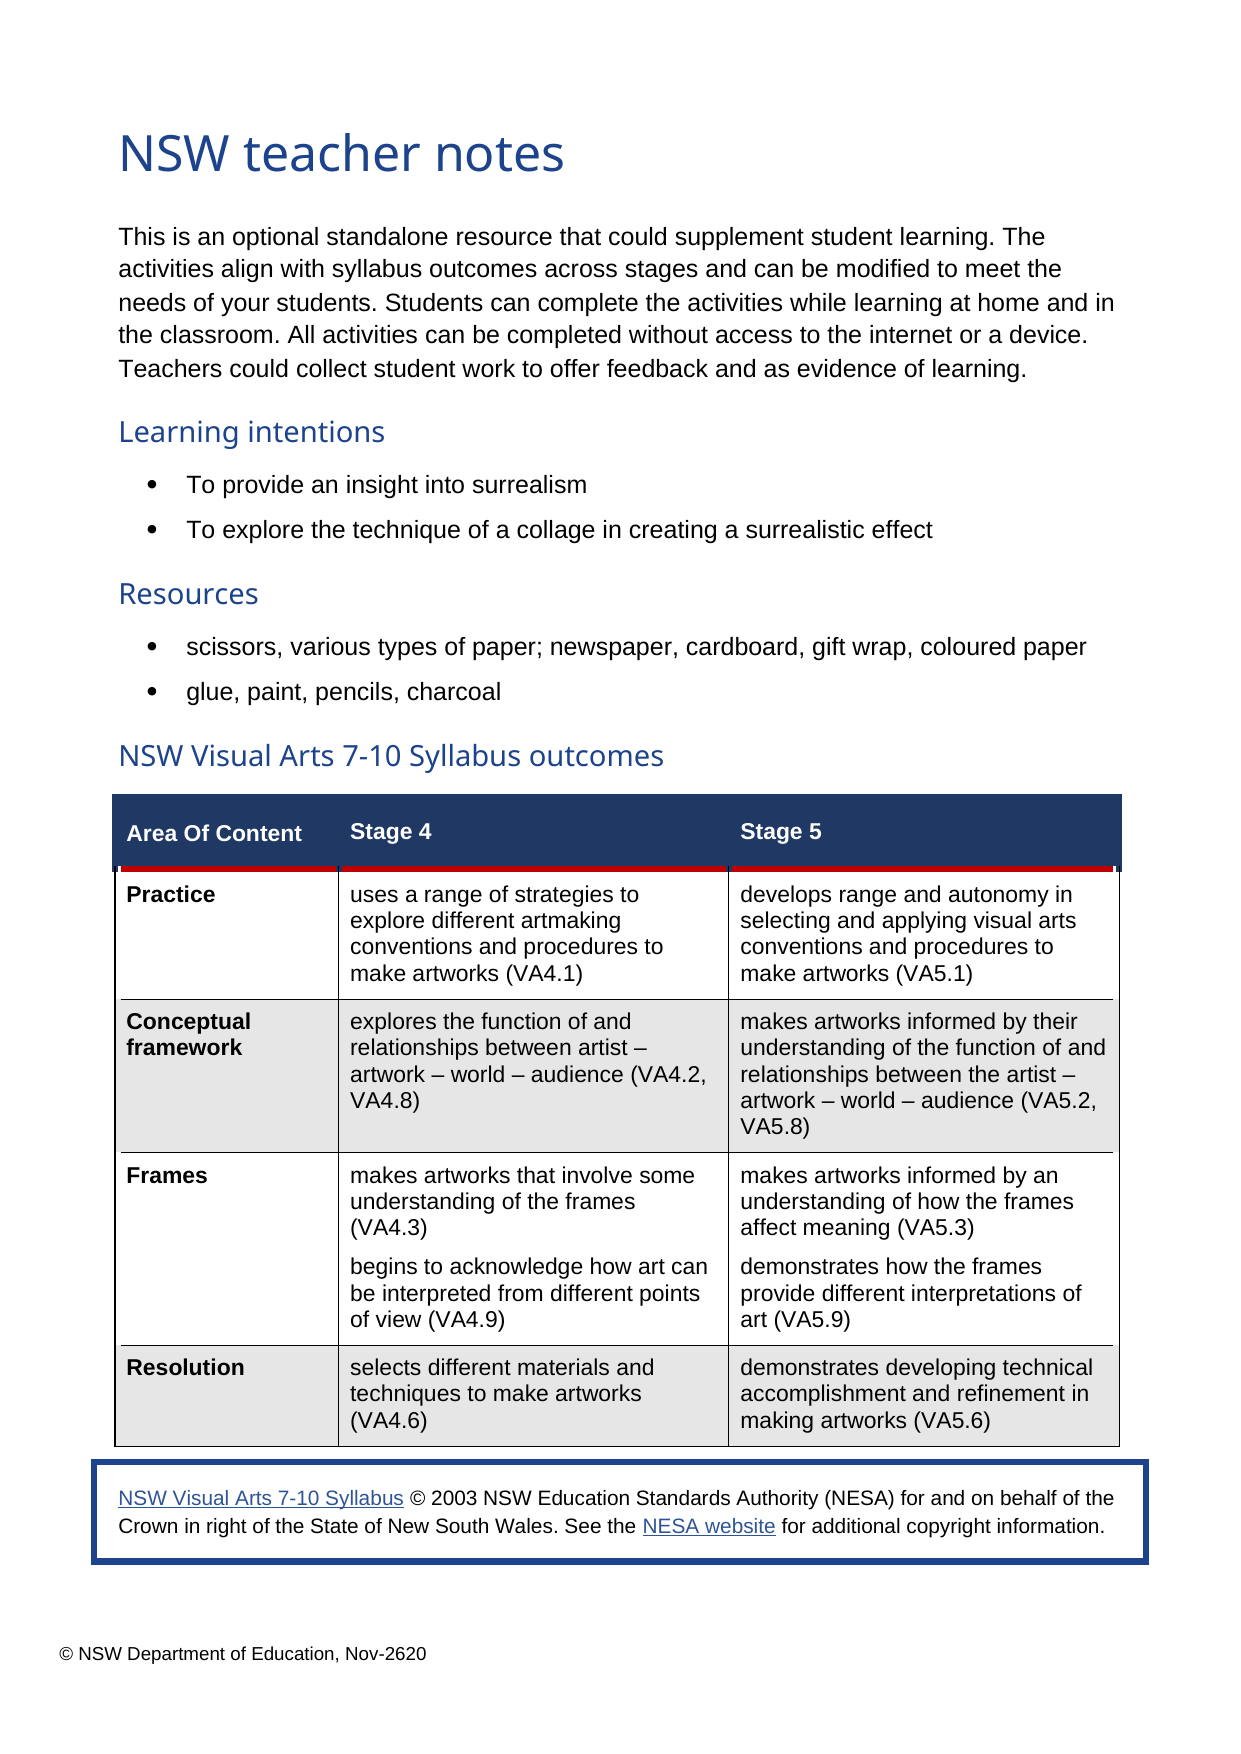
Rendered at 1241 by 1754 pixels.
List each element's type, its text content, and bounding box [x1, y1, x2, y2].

table_cell selects different materials and techniques to make artworks (VA4.6) [339, 1346, 728, 1446]
subtitle NSW teacher notes [118, 118, 1122, 186]
table_cell explores the function of and relationships between artist – artwork – world – audience (VA4.2, VA4.8) [339, 1000, 728, 1152]
table_cell makes artworks informed by their understanding of the function of and relationships between the artist – artwork – world – audience (VA5.2, VA5.8) [729, 999, 1119, 1152]
table_cell Conceptual framework [116, 999, 338, 1152]
table_cell demonstrates developing technical accomplishment and refinement in making artworks (VA5.6) [729, 1345, 1119, 1446]
text This is an optional standalone resource that could supplement student learning. The activities align with syllabus outcomes across stages and can be modified to meet the needs of your students. Students can complete the activities while learning at home and in the classroom. All activities can be completed without access to the internet or a device. Teachers could collect student work to offer feedback and as evidence of learning. [118, 221, 1122, 382]
table_cell Frames [116, 1152, 338, 1345]
subtitle Learning intentions [118, 412, 1122, 451]
list glue, paint, pencils, charcoal [148, 677, 1122, 706]
table_header Stage 4 [342, 800, 726, 866]
list To explore the technique of a collage in creating a surrealistic effect [148, 515, 1122, 544]
subtitle Resources [118, 573, 1122, 613]
table_cell Practice [116, 866, 338, 998]
list scissors, various types of paper; newspaper, cardboard, gift wrap, coloured paper [148, 632, 1122, 660]
table_cell makes artworks that involve some understanding of the frames (VA4.3) begins to acknowledge how art can be interpreted from different points of view (VA4.9) [339, 1153, 728, 1345]
table_header Stage 5 [732, 800, 1116, 866]
subtitle NSW Visual Arts 7-10 Syllabus outcomes [118, 735, 1122, 775]
table_header Area Of Content [118, 800, 336, 866]
table_cell uses a range of strategies to explore different artmaking conventions and procedures to make artworks (VA4.1) [339, 872, 728, 998]
table_cell develops range and autonomy in selecting and applying visual arts conventions and procedures to make artworks (VA5.1) [729, 866, 1119, 998]
text NSW Visual Arts 7-10 Syllabus © 2003 NSW Education Standards Authority (NESA) for and on behalf of the Crown in right of the State of New South Wales. See the NESA website for additional copyright information. [97, 1465, 1143, 1558]
table_cell makes artworks informed by an understanding of how the frames affect meaning (VA5.3) demonstrates how the frames provide different interpretations of art (VA5.9) [729, 1152, 1119, 1345]
list To provide an insight into surrealism [148, 470, 1122, 498]
table_cell Resolution [116, 1345, 338, 1446]
